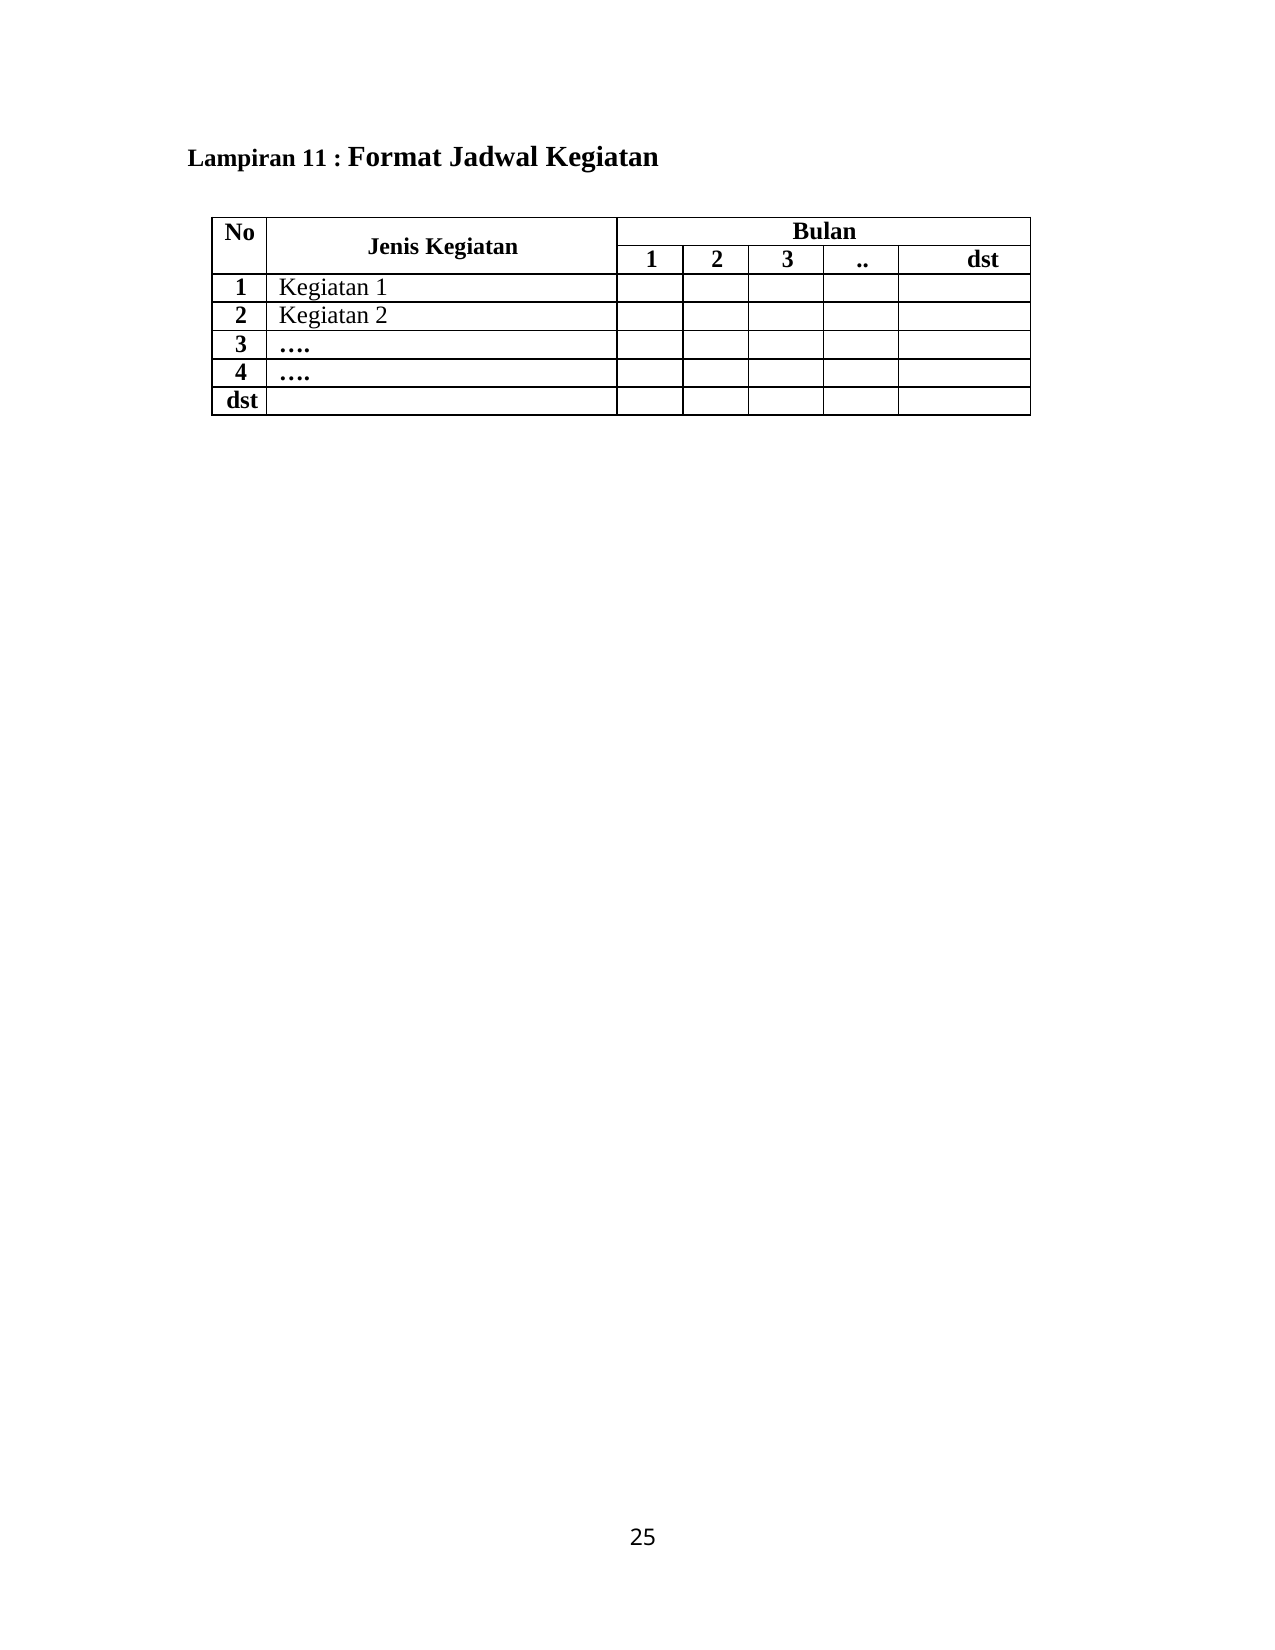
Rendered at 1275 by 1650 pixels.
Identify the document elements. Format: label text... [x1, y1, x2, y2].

table_cell [824, 331, 898, 358]
table_cell [899, 388, 1030, 414]
table_cell [618, 388, 682, 414]
table_cell 2 [213, 303, 266, 329]
table_cell Kegiatan 2 [267, 303, 616, 329]
table_header Bulan [618, 218, 1030, 245]
table_cell .. [824, 246, 898, 273]
table_cell [267, 388, 616, 414]
table_cell [618, 303, 682, 329]
table_cell [824, 388, 898, 414]
table_cell [899, 331, 1030, 358]
table_cell 1 [618, 246, 682, 273]
table_cell [618, 275, 682, 301]
table_cell 2 [684, 246, 748, 273]
table_cell …. [267, 331, 616, 358]
table_cell dst [213, 388, 266, 414]
table_cell [749, 360, 823, 386]
table_cell [824, 360, 898, 386]
table_header Jenis Kegiatan [267, 218, 616, 273]
table_cell [749, 388, 823, 414]
table_cell [749, 275, 823, 301]
table_cell [618, 331, 682, 358]
table_cell 4 [213, 360, 266, 386]
table_cell [684, 331, 748, 358]
table_cell 3 [213, 331, 266, 358]
subtitle Lampiran 11 : Format Jadwal Kegiatan [187, 139, 1185, 173]
table_cell [899, 303, 1030, 329]
table_cell [684, 360, 748, 386]
table_cell …. [267, 360, 616, 386]
table_cell [684, 275, 748, 301]
table_cell dst [899, 246, 1030, 273]
table_cell [684, 388, 748, 414]
table_cell 3 [749, 246, 823, 273]
table_cell Kegiatan 1 [267, 275, 616, 301]
table_cell [618, 360, 682, 386]
table_cell [749, 303, 823, 329]
table_cell [684, 303, 748, 329]
table_cell [824, 275, 898, 301]
table_header No [213, 218, 266, 273]
table_cell [899, 360, 1030, 386]
table_cell [749, 331, 823, 358]
table_cell [899, 275, 1030, 301]
table_cell [824, 303, 898, 329]
table_cell 1 [213, 275, 266, 301]
